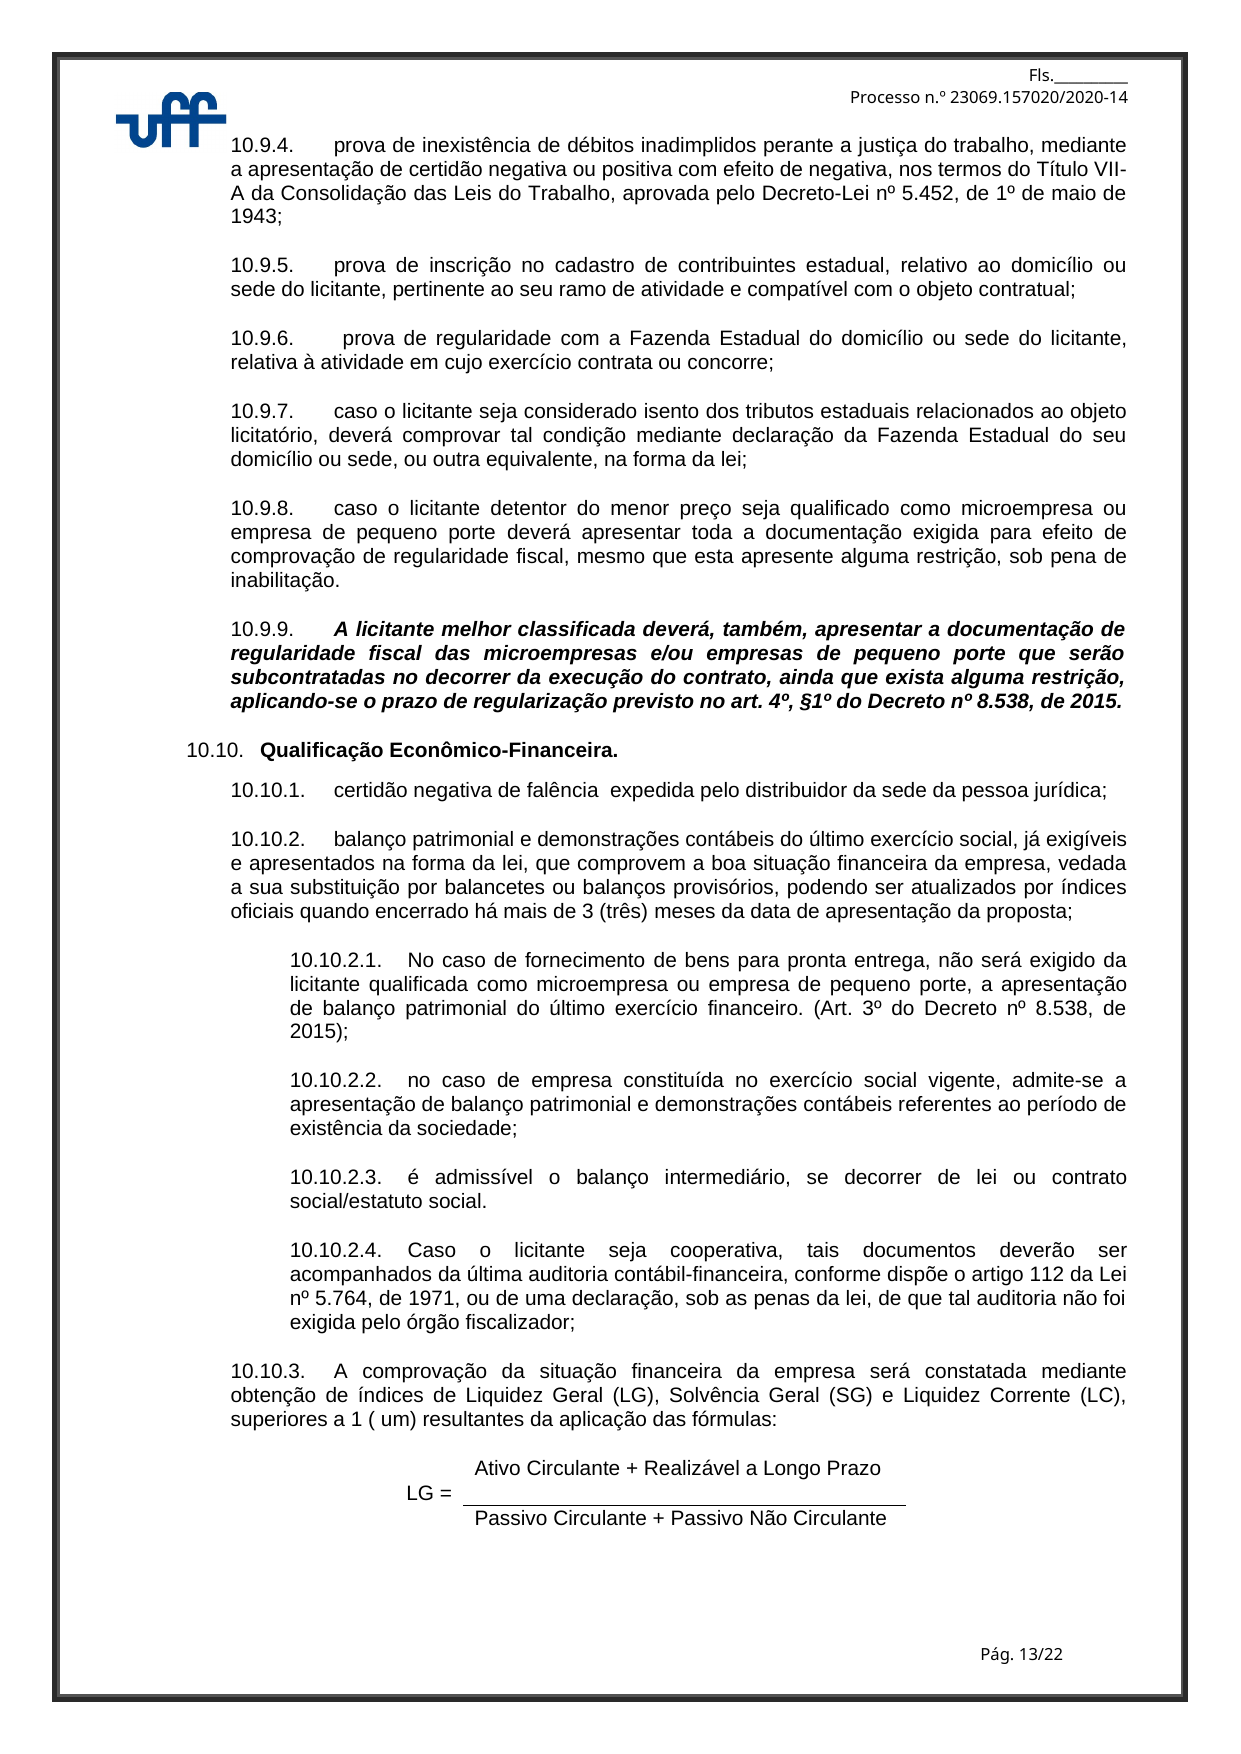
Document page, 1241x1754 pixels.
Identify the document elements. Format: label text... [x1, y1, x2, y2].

list certidão negativa de falência expedida pelo distribuidor da sede da pessoa jurídica; [230, 778, 1128, 802]
list caso o licitante detentor do menor preço seja qualificado como microempresa ou empresa de pequeno porte deverá apresentar toda a documentação exigida para efeito de comprovação de regularidade fiscal, mesmo que esta apresente alguma restrição, sob pena de inabilitação. [230, 496, 1128, 592]
list Qualificação Econômico-Financeira. [186, 738, 1128, 762]
list prova de inscrição no cadastro de contribuintes estadual, relativo ao domicílio ou sede do licitante, pertinente ao seu ramo de atividade e compatível com o objeto contratual; [230, 253, 1128, 301]
list A licitante melhor classificada deverá, também, apresentar a documentação de regularidade fiscal das microempresas e/ou empresas de pequeno porte que serão subcontratadas no decorrer da execução do contrato, ainda que exista alguma restrição, aplicando-se o prazo de regularização previsto no art. 4º, §1º do Decreto nº 8.538, de 2015. [230, 617, 1128, 713]
list prova de inexistência de débitos inadimplidos perante a justiça do trabalho, mediante a apresentação de certidão negativa ou positiva com efeito de negativa, nos termos do Título VII-A da Consolidação das Leis do Trabalho, aprovada pelo Decreto-Lei nº 5.452, de 1º de maio de 1943; [230, 132, 1128, 228]
list prova de regularidade com a Fazenda Estadual do domicílio ou sede do licitante, relativa à atividade em cujo exercício contrata ou concorre; [230, 326, 1128, 374]
list caso o licitante seja considerado isento dos tributos estaduais relacionados ao objeto licitatório, deverá comprovar tal condição mediante declaração da Fazenda Estadual do seu domicílio ou sede, ou outra equivalente, na forma da lei; [230, 399, 1128, 471]
picture [114, 92, 227, 153]
table_header Ativo Circulante + Realizável a Longo Prazo [463, 1456, 906, 1505]
table_cell Passivo Circulante + Passivo Não Circulante [463, 1506, 906, 1555]
table_header LG = [230, 1456, 463, 1555]
list balanço patrimonial e demonstrações contábeis do último exercício social, já exigíveis e apresentados na forma da lei, que comprovem a boa situação financeira da empresa, vedada a sua substituição por balancetes ou balanços provisórios, podendo ser atualizados por índices oficiais quando encerrado há mais de 3 (três) meses da data de apresentação da proposta; [230, 827, 1128, 922]
list no caso de empresa constituída no exercício social vigente, admite-se a apresentação de balanço patrimonial e demonstrações contábeis referentes ao período de existência da sociedade; [289, 1068, 1128, 1140]
list No caso de fornecimento de bens para pronta entrega, não será exigido da licitante qualificada como microempresa ou empresa de pequeno porte, a apresentação de balanço patrimonial do último exercício financeiro. (Art. 3º do Decreto nº 8.538, de 2015); [289, 947, 1128, 1043]
list é admissível o balanço intermediário, se decorrer de lei ou contrato social/estatuto social. [289, 1165, 1128, 1213]
list Caso o licitante seja cooperativa, tais documentos deverão ser acompanhados da última auditoria contábil-financeira, conforme dispõe o artigo 112 da Lei nº 5.764, de 1971, ou de uma declaração, sob as penas da lei, de que tal auditoria não foi exigida pelo órgão fiscalizador; [289, 1238, 1128, 1334]
list A comprovação da situação financeira da empresa será constatada mediante obtenção de índices de Liquidez Geral (LG), Solvência Geral (SG) e Liquidez Corrente (LC), superiores a 1 ( um) resultantes da aplicação das fórmulas: [230, 1359, 1128, 1431]
